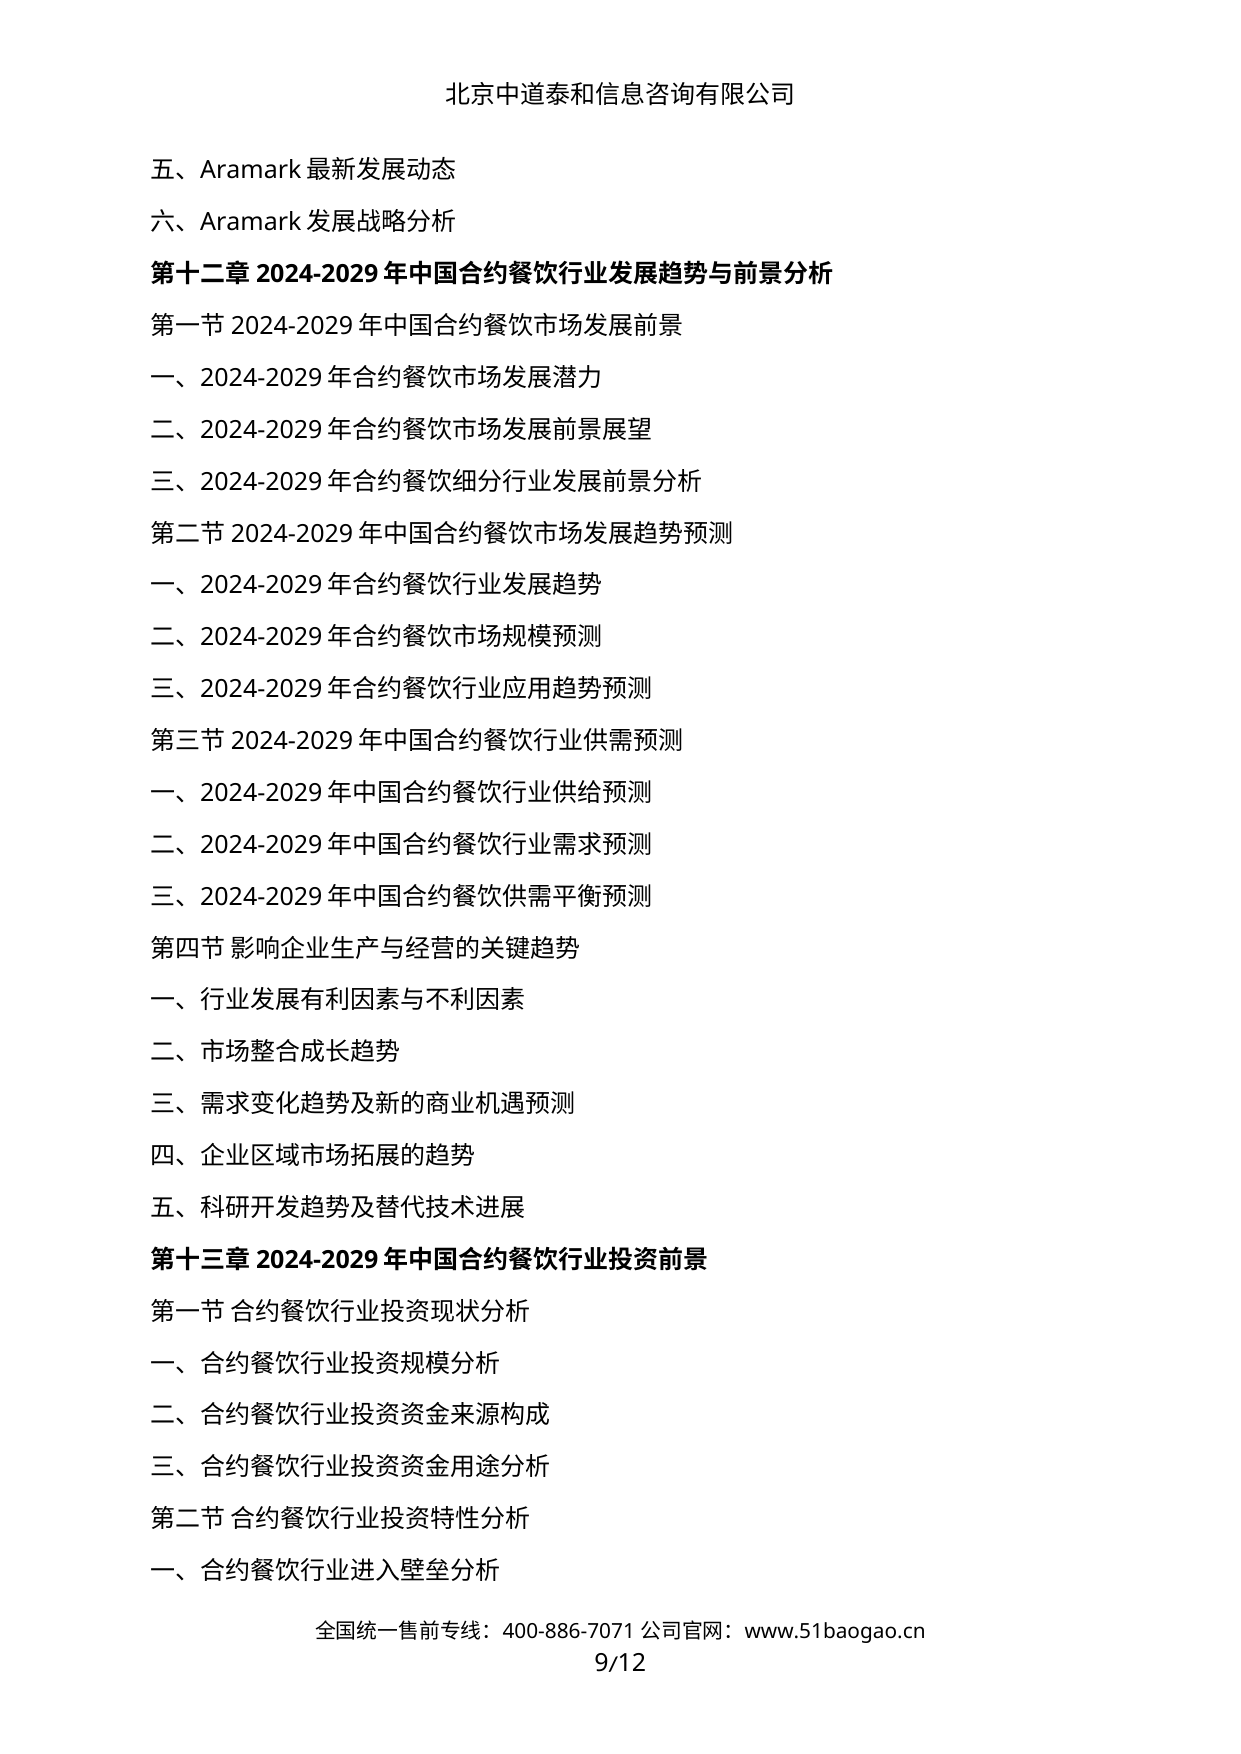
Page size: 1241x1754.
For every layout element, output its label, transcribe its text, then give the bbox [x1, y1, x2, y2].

text 第二节 合约餐饮行业投资特性分析 [150, 1499, 1090, 1535]
text 二、合约餐饮行业投资资金来源构成 [150, 1395, 1090, 1431]
text 二、2024-2029年合约餐饮市场规模预测 [150, 617, 1090, 653]
text 二、市场整合成长趋势 [150, 1032, 1090, 1068]
text 第三节 2024-2029年中国合约餐饮行业供需预测 [150, 721, 1090, 757]
text 三、合约餐饮行业投资资金用途分析 [150, 1447, 1090, 1483]
text 三、需求变化趋势及新的商业机遇预测 [150, 1084, 1090, 1120]
text 第一节 2024-2029年中国合约餐饮市场发展前景 [150, 306, 1090, 342]
text 三、2024-2029年中国合约餐饮供需平衡预测 [150, 876, 1090, 912]
text 六、Aramark发展战略分析 [150, 202, 1090, 238]
text 一、合约餐饮行业进入壁垒分析 [150, 1551, 1090, 1587]
text 三、2024-2029年合约餐饮细分行业发展前景分析 [150, 461, 1090, 497]
text 五、Aramark最新发展动态 [150, 150, 1090, 186]
text 第一节 合约餐饮行业投资现状分析 [150, 1291, 1090, 1327]
text 第二节 2024-2029年中国合约餐饮市场发展趋势预测 [150, 513, 1090, 549]
text 一、2024-2029年中国合约餐饮行业供给预测 [150, 772, 1090, 809]
text 第十三章 2024-2029年中国合约餐饮行业投资前景 [150, 1239, 1090, 1276]
text 三、2024-2029年合约餐饮行业应用趋势预测 [150, 669, 1090, 705]
text 二、2024-2029年合约餐饮市场发展前景展望 [150, 409, 1090, 446]
text 五、科研开发趋势及替代技术进展 [150, 1187, 1090, 1224]
text 第十二章 2024-2029年中国合约餐饮行业发展趋势与前景分析 [150, 254, 1090, 290]
text 一、行业发展有利因素与不利因素 [150, 980, 1090, 1016]
text 第四节 影响企业生产与经营的关键趋势 [150, 928, 1090, 964]
text 二、2024-2029年中国合约餐饮行业需求预测 [150, 824, 1090, 861]
text 一、合约餐饮行业投资规模分析 [150, 1343, 1090, 1379]
text 一、2024-2029年合约餐饮市场发展潜力 [150, 357, 1090, 394]
text 一、2024-2029年合约餐饮行业发展趋势 [150, 565, 1090, 601]
text 四、企业区域市场拓展的趋势 [150, 1136, 1090, 1172]
